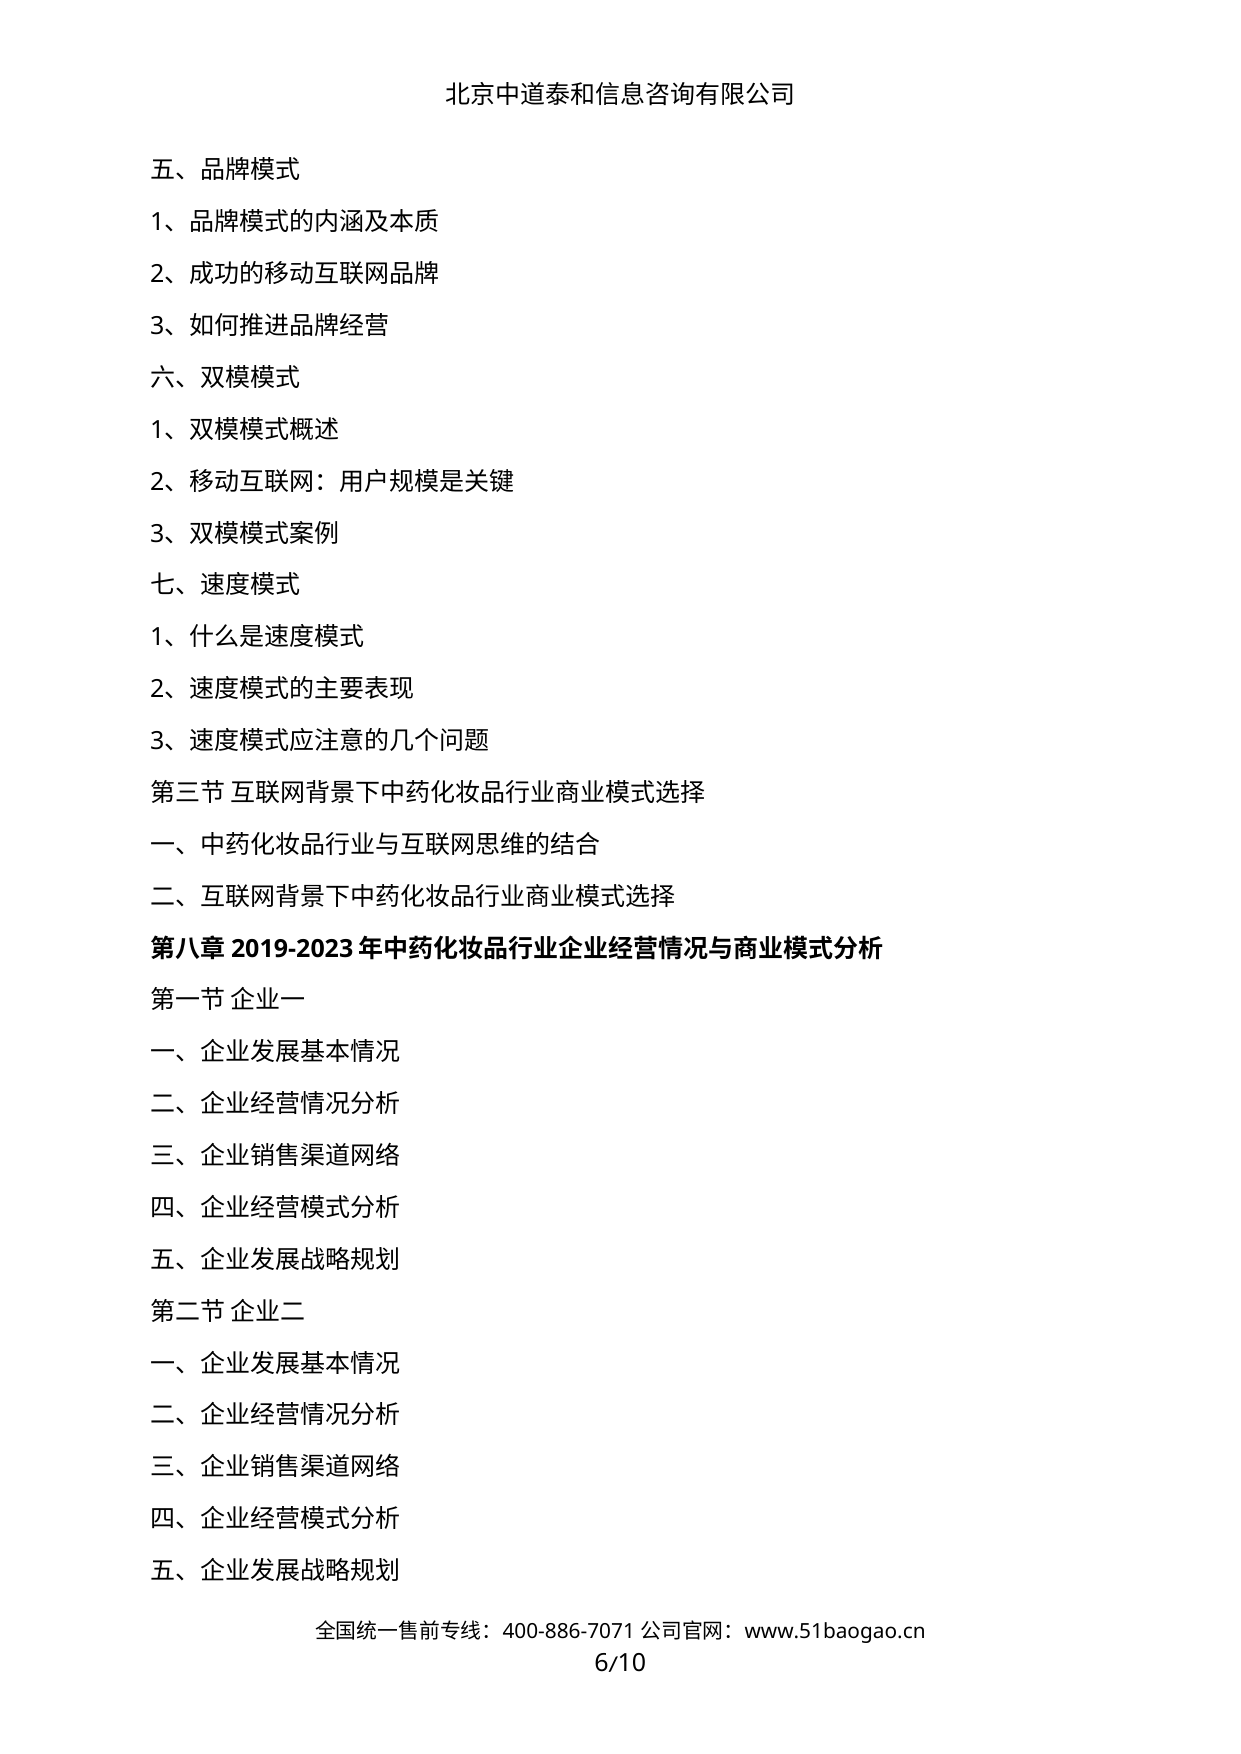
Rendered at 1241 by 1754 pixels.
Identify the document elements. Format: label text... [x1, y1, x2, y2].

text 五、企业发展战略规划 [150, 1551, 1090, 1587]
text 二、企业经营情况分析 [150, 1084, 1090, 1120]
text 七、速度模式 [150, 565, 1090, 601]
text 三、企业销售渠道网络 [150, 1447, 1090, 1483]
text 三、企业销售渠道网络 [150, 1136, 1090, 1172]
text 四、企业经营模式分析 [150, 1187, 1090, 1224]
text 第一节 企业一 [150, 980, 1090, 1016]
text 2、移动互联网：用户规模是关键 [150, 461, 1090, 497]
text 第二节 企业二 [150, 1291, 1090, 1327]
text 一、企业发展基本情况 [150, 1032, 1090, 1068]
text 二、企业经营情况分析 [150, 1395, 1090, 1431]
text 1、品牌模式的内涵及本质 [150, 202, 1090, 238]
text 六、双模模式 [150, 357, 1090, 394]
text 一、中药化妆品行业与互联网思维的结合 [150, 824, 1090, 861]
text 第八章 2019-2023年中药化妆品行业企业经营情况与商业模式分析 [150, 928, 1090, 964]
text 五、企业发展战略规划 [150, 1239, 1090, 1276]
text 3、速度模式应注意的几个问题 [150, 721, 1090, 757]
text 五、品牌模式 [150, 150, 1090, 186]
text 1、双模模式概述 [150, 409, 1090, 446]
text 一、企业发展基本情况 [150, 1343, 1090, 1379]
text 二、互联网背景下中药化妆品行业商业模式选择 [150, 876, 1090, 912]
text 1、什么是速度模式 [150, 617, 1090, 653]
text 四、企业经营模式分析 [150, 1499, 1090, 1535]
text 3、如何推进品牌经营 [150, 306, 1090, 342]
text 第三节 互联网背景下中药化妆品行业商业模式选择 [150, 772, 1090, 809]
text 2、成功的移动互联网品牌 [150, 254, 1090, 290]
text 2、速度模式的主要表现 [150, 669, 1090, 705]
text 3、双模模式案例 [150, 513, 1090, 549]
